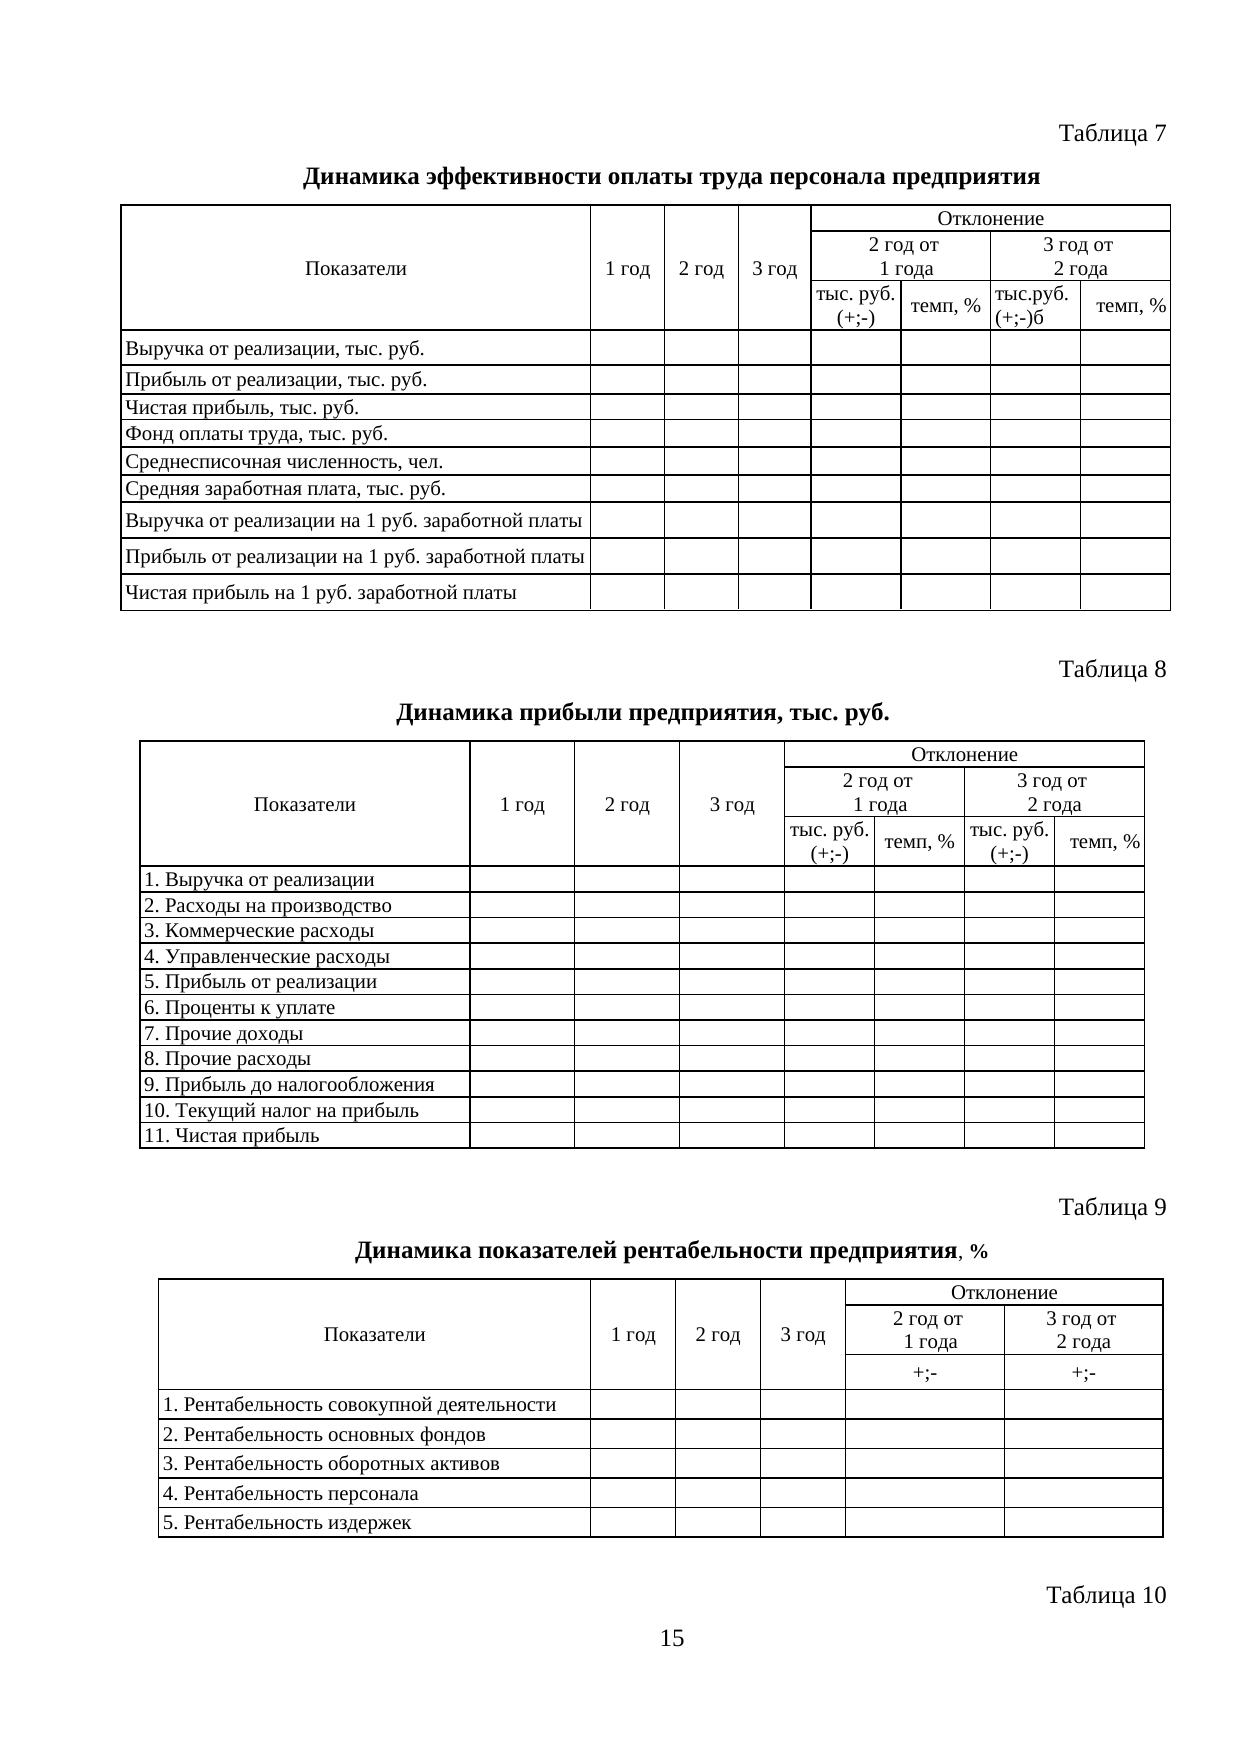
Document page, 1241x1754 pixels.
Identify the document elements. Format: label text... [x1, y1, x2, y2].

table_cell [846, 1479, 1004, 1506]
table_cell [739, 331, 810, 364]
table_cell [665, 575, 738, 609]
table_cell [875, 1046, 964, 1070]
table_cell [1005, 1479, 1162, 1506]
table_cell Прибыль от реализации на 1 руб. заработной платы [122, 539, 590, 573]
table_cell [665, 448, 738, 474]
table_cell [780, 918, 784, 942]
table_cell [680, 1123, 684, 1147]
table_cell [812, 448, 900, 474]
table_cell [1055, 867, 1144, 891]
table_cell [680, 1098, 684, 1122]
table_cell [676, 1449, 760, 1477]
table_cell [1055, 1046, 1144, 1070]
table_cell [761, 1390, 845, 1418]
text Таблица 8 [177, 654, 1167, 683]
table_cell 2 год от 1 года [846, 1306, 1004, 1353]
table_cell [991, 395, 1080, 419]
table_cell [1081, 395, 1170, 419]
table_cell [575, 1021, 579, 1045]
table_cell [812, 575, 900, 609]
table_cell [785, 893, 874, 917]
table_cell [575, 995, 579, 1019]
table_cell [570, 918, 574, 942]
table_cell [675, 918, 679, 942]
table_cell [761, 1420, 845, 1447]
text Динамика прибыли предприятия, тыс. руб. [177, 697, 1167, 726]
table_cell [1081, 331, 1170, 364]
table_cell [591, 331, 664, 364]
table_cell [846, 1508, 1004, 1536]
table_cell [965, 1046, 1054, 1070]
table_cell [1005, 1508, 1162, 1536]
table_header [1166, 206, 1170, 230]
table_cell [1055, 1072, 1144, 1096]
table_cell [591, 420, 664, 446]
table_cell [902, 395, 990, 419]
table_cell [1081, 366, 1170, 393]
table_cell [676, 1508, 760, 1536]
table_cell тыс. руб. (+;-) [812, 281, 900, 329]
table_cell Средняя заработная плата, тыс. руб. [122, 476, 590, 501]
table_cell [675, 867, 679, 891]
table_header 2 год [575, 742, 679, 865]
table_cell [902, 539, 990, 573]
table_cell [812, 366, 900, 393]
table_cell [739, 448, 810, 474]
table_cell [1055, 970, 1144, 993]
text Таблица 9 [177, 1192, 1167, 1221]
table_cell [739, 503, 810, 537]
table_cell [575, 893, 579, 917]
table_cell [875, 1072, 964, 1096]
table_cell темп, % [1081, 281, 1170, 329]
table_cell [1081, 476, 1170, 501]
table_header Показатели [159, 1280, 590, 1388]
table_cell [680, 970, 684, 993]
table_cell [1081, 575, 1170, 609]
table_cell [665, 420, 738, 446]
table_cell [991, 331, 1080, 364]
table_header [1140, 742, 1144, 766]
table_cell [785, 970, 874, 993]
table_cell [575, 1046, 579, 1070]
table_cell [902, 448, 990, 474]
table_cell [785, 1098, 874, 1122]
table_cell [570, 1123, 574, 1147]
table_cell [575, 867, 579, 891]
table_cell [1005, 1449, 1162, 1477]
table_cell [761, 1508, 845, 1536]
table_cell [680, 918, 684, 942]
table_cell Фонд оплаты труда, тыс. руб. [122, 420, 590, 446]
table_cell [991, 575, 1080, 609]
table_cell +;- [846, 1355, 1004, 1388]
table_cell темп, % [875, 817, 964, 865]
table_cell [575, 1098, 579, 1122]
table_cell [680, 893, 684, 917]
table_cell [965, 970, 1054, 993]
table_cell [739, 539, 810, 573]
table_cell 1. Рентабельность совокупной деятельности [159, 1390, 590, 1418]
table_cell тыс.руб. (+;-)б [991, 281, 1080, 329]
table_cell [591, 1479, 675, 1506]
table_header 1 год [591, 206, 664, 329]
table_cell [965, 1098, 1054, 1122]
table_cell [591, 366, 664, 393]
table_cell Чистая прибыль на 1 руб. заработной платы [122, 575, 590, 609]
table_cell [965, 1072, 1054, 1096]
table_cell [570, 1098, 574, 1122]
table_cell [591, 575, 664, 609]
table_cell 3 год от 2 года [991, 232, 1170, 280]
table_cell Прибыль от реализации, тыс. руб. [122, 366, 590, 393]
text Динамика показателей рентабельности предприятия, % [177, 1235, 1167, 1264]
table_cell Выручка от реализации на 1 руб. заработной платы [122, 503, 590, 537]
table_header Показатели [141, 742, 469, 865]
table_cell [812, 395, 900, 419]
table_cell +;- [1005, 1355, 1162, 1388]
table_cell [591, 448, 664, 474]
table_cell [675, 1123, 679, 1147]
table_cell [675, 970, 679, 993]
table_cell [680, 867, 684, 891]
table_cell Чистая прибыль, тыс. руб. [122, 395, 590, 419]
table_cell [785, 1046, 874, 1070]
table_cell [676, 1390, 760, 1418]
table_cell [591, 395, 595, 419]
table_cell [680, 1021, 684, 1045]
table_cell [675, 1098, 679, 1122]
table_cell [991, 448, 1080, 474]
table_cell [675, 1021, 679, 1045]
table_cell [1055, 893, 1144, 917]
table_cell [734, 395, 738, 419]
table_cell 3 год от 2 года [1005, 1306, 1162, 1353]
table_cell [570, 867, 574, 891]
table_cell [575, 970, 579, 993]
table_cell 3. Рентабельность оборотных активов [159, 1449, 590, 1477]
table_cell [680, 1046, 684, 1070]
table_cell [570, 1046, 574, 1070]
table_cell [591, 1390, 675, 1418]
table_cell [965, 867, 1054, 891]
table_cell [812, 503, 900, 537]
table_cell 2 год от 1 года [785, 768, 964, 816]
table_cell [875, 944, 964, 968]
table_cell [761, 1479, 845, 1506]
table_cell [665, 476, 738, 501]
table_cell [680, 1072, 684, 1096]
table_cell [991, 539, 1080, 573]
table_cell [1081, 420, 1170, 446]
table_cell [665, 366, 738, 393]
table_cell [812, 420, 900, 446]
table_cell [675, 893, 679, 917]
table_cell [1005, 1390, 1162, 1418]
table_cell [902, 575, 990, 609]
table_cell [675, 1046, 679, 1070]
table_cell [1055, 995, 1144, 1019]
table_cell [785, 1123, 874, 1147]
table_cell [812, 539, 900, 573]
table_cell [1055, 1021, 1144, 1045]
table_cell [675, 944, 679, 968]
table_header 1 год [471, 742, 574, 865]
table_cell [570, 944, 574, 968]
table_cell [660, 395, 664, 419]
table_cell [591, 1508, 675, 1536]
table_cell [739, 575, 810, 609]
table_cell [780, 1021, 784, 1045]
table_cell [902, 420, 990, 446]
table_cell темп, % [1055, 817, 1144, 865]
text Таблица 7 [177, 118, 1167, 147]
table_cell [991, 503, 1080, 537]
table_cell [1081, 448, 1170, 474]
table_cell [761, 1449, 845, 1477]
text Таблица 10 [177, 1581, 1167, 1609]
table_cell [739, 420, 810, 446]
table_cell [570, 1021, 574, 1045]
table_cell тыс. руб.(+;-) [785, 817, 874, 865]
table_cell тыс. руб.(+;-) [965, 817, 1054, 865]
table_header 2 год [665, 206, 738, 329]
table_cell [875, 995, 964, 1019]
table_cell [965, 995, 1054, 1019]
text Динамика эффективности оплаты труда персонала предприятия [177, 161, 1167, 190]
table_cell [575, 944, 579, 968]
table_cell [1055, 1098, 1144, 1122]
table_cell [780, 867, 784, 891]
table_cell [875, 1098, 964, 1122]
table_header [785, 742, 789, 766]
table_cell [1055, 1123, 1144, 1147]
table_cell темп, % [902, 281, 990, 329]
table_cell 5. Рентабельность издержек [159, 1508, 590, 1536]
table_cell [902, 366, 990, 393]
table_cell [785, 1072, 874, 1096]
table_cell [780, 1098, 784, 1122]
table_cell [875, 970, 964, 993]
table_cell [665, 503, 738, 537]
table_cell [570, 970, 574, 993]
table_cell [780, 1123, 784, 1147]
table_cell [739, 366, 810, 393]
table_cell [965, 1021, 1054, 1045]
table_header 3 год [680, 742, 784, 865]
table_cell [965, 1123, 1054, 1147]
table_cell [575, 1072, 579, 1096]
table_header 3 год [739, 206, 810, 329]
table_cell [902, 503, 990, 537]
table_cell [780, 970, 784, 993]
table_cell [570, 893, 574, 917]
table_cell [665, 539, 738, 573]
table_cell [812, 476, 900, 501]
table_cell [785, 995, 874, 1019]
table_cell 4. Рентабельность персонала [159, 1479, 590, 1506]
table_cell [680, 944, 684, 968]
table_cell [591, 1420, 675, 1447]
table_cell [1005, 1420, 1162, 1447]
table_cell [591, 503, 664, 537]
table_cell [785, 918, 874, 942]
table_header 3 год [761, 1280, 845, 1388]
table_cell [739, 476, 810, 501]
table_cell [785, 867, 874, 891]
table_cell [991, 366, 1080, 393]
table_cell [680, 995, 684, 1019]
table_cell [675, 1072, 679, 1096]
table_cell [675, 995, 679, 1019]
table_cell [575, 1123, 579, 1147]
table_cell [965, 944, 1054, 968]
table_cell [676, 1420, 760, 1447]
table_cell [676, 1479, 760, 1506]
table_cell [591, 1449, 675, 1477]
table_cell [875, 867, 964, 891]
table_cell [902, 331, 990, 364]
table_cell [785, 944, 874, 968]
table_header 1 год [591, 1280, 675, 1388]
table_cell [591, 539, 664, 573]
table_cell [902, 476, 990, 501]
table_cell [780, 893, 784, 917]
table_cell [965, 893, 1054, 917]
table_cell [1081, 539, 1170, 573]
table_cell [780, 995, 784, 1019]
table_cell [875, 1021, 964, 1045]
table_cell [875, 918, 964, 942]
table_cell 2. Рентабельность основных фондов [159, 1420, 590, 1447]
table_cell [965, 918, 1054, 942]
table_cell [591, 476, 664, 501]
table_cell [991, 476, 1080, 501]
table_cell [846, 1449, 1004, 1477]
table_header 2 год [676, 1280, 760, 1388]
table_cell Среднесписочная численность, чел. [122, 448, 590, 474]
table_cell 2 год от 1 года [812, 232, 990, 280]
table_cell [575, 918, 579, 942]
table_cell [665, 331, 738, 364]
table_cell [991, 420, 1080, 446]
table_cell [785, 1021, 874, 1045]
table_cell [780, 1046, 784, 1070]
table_cell [875, 893, 964, 917]
table_cell [875, 1123, 964, 1147]
table_cell [846, 1420, 1004, 1447]
table_cell Выручка от реализации, тыс. руб. [122, 331, 590, 364]
table_cell [570, 1072, 574, 1096]
table_cell [846, 1390, 1004, 1418]
table_cell [780, 1072, 784, 1096]
table_cell [570, 995, 574, 1019]
table_cell [780, 944, 784, 968]
table_cell 3 год от 2 года [965, 768, 1144, 816]
table_cell [1055, 918, 1144, 942]
table_cell [1081, 503, 1170, 537]
table_cell [1055, 944, 1144, 968]
table_cell [812, 331, 900, 364]
table_header Показатели [122, 206, 590, 329]
